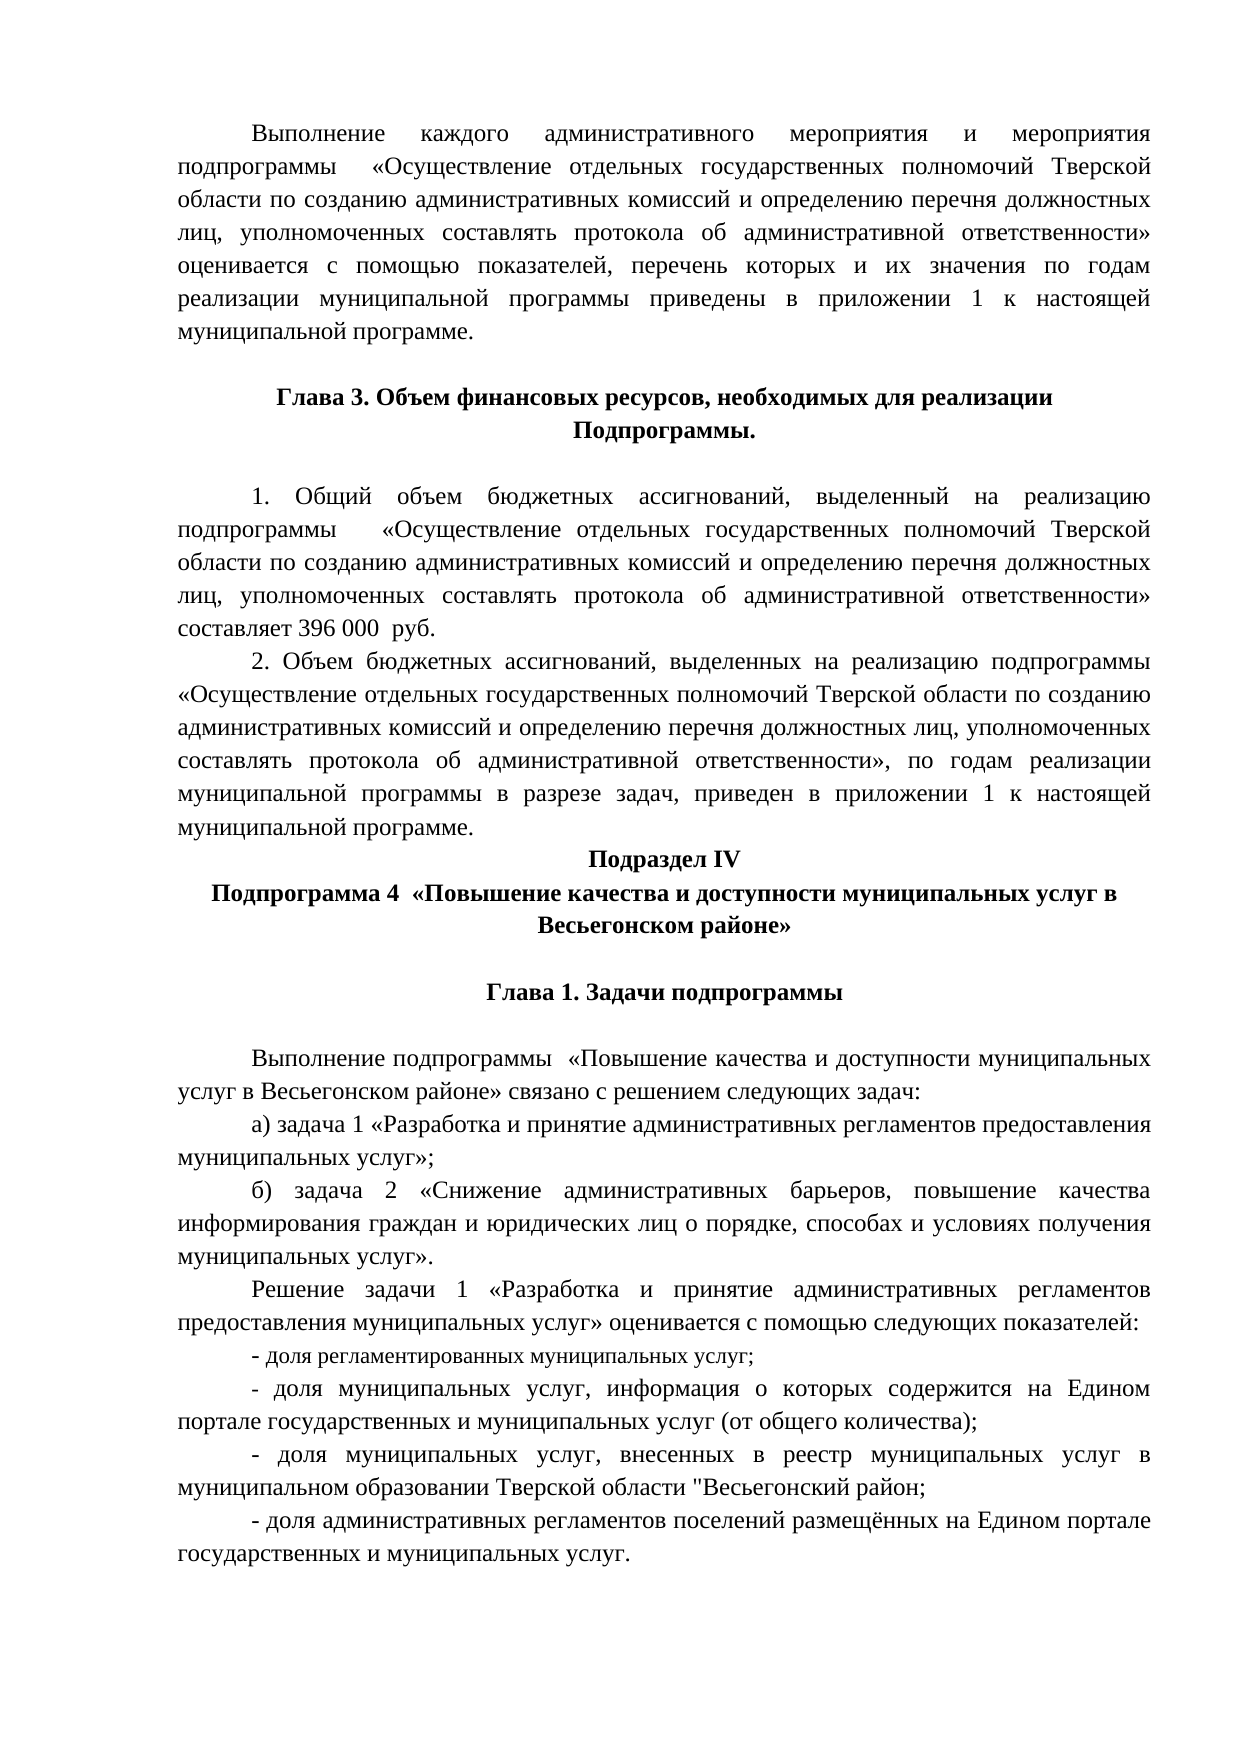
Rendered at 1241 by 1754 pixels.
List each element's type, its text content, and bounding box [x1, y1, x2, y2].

text - доля регламентированных муниципальных услуг; [177, 1340, 1152, 1369]
text Подраздел IV [177, 844, 1152, 873]
text б) задача 2 «Снижение административных барьеров, повышение качества информирования граждан и юридических лиц о порядке, способах и условиях получения муниципальных услуг». [177, 1175, 1152, 1269]
text Подпрограмма 4 «Повышение качества и доступности муниципальных услуг в Весьегонском районе» [177, 878, 1152, 939]
text Глава 3. Объем финансовых ресурсов, необходимых для реализации [177, 382, 1152, 411]
text Глава 1. Задачи подпрограммы [177, 977, 1152, 1005]
text 1. Общий объем бюджетных ассигнований, выделенный на реализацию подпрограммы «Осуществление отдельных государственных полномочий Тверской области по созданию административных комиссий и определению перечня должностных лиц, уполномоченных составлять протокола об административной ответственности» составляет 396 000 руб. [177, 481, 1152, 642]
text 2. Объем бюджетных ассигнований, выделенных на реализацию подпрограммы «Осуществление отдельных государственных полномочий Тверской области по созданию административных комиссий и определению перечня должностных лиц, уполномоченных составлять протокола об административной ответственности», по годам реализации муниципальной программы в разрезе задач, приведен в приложении 1 к настоящей муниципальной программе. [177, 646, 1152, 840]
text Выполнение каждого административного мероприятия и мероприятия подпрограммы «Осуществление отдельных государственных полномочий Тверской области по созданию административных комиссий и определению перечня должностных лиц, уполномоченных составлять протокола об административной ответственности» оценивается с помощью показателей, перечень которых и их значения по годам реализации муниципальной программы приведены в приложении 1 к настоящей муниципальной программе. [177, 118, 1152, 345]
text - доля административных регламентов поселений размещённых на Едином портале государственных и муниципальных услуг. [177, 1505, 1152, 1567]
text а) задача 1 «Разработка и принятие административных регламентов предоставления муниципальных услуг»; [177, 1109, 1152, 1171]
text - доля муниципальных услуг, внесенных в реестр муниципальных услуг в муниципальном образовании Тверской области "Весьегонский район; [177, 1439, 1152, 1501]
text Выполнение подпрограммы «Повышение качества и доступности муниципальных услуг в Весьегонском районе» связано с решением следующих задач: [177, 1043, 1152, 1104]
text Решение задачи 1 «Разработка и принятие административных регламентов предоставления муниципальных услуг» оценивается с помощью следующих показателей: [177, 1274, 1152, 1336]
text Подпрограммы. [177, 415, 1152, 444]
text - доля муниципальных услуг, информация о которых содержится на Едином портале государственных и муниципальных услуг (от общего количества); [177, 1373, 1152, 1435]
